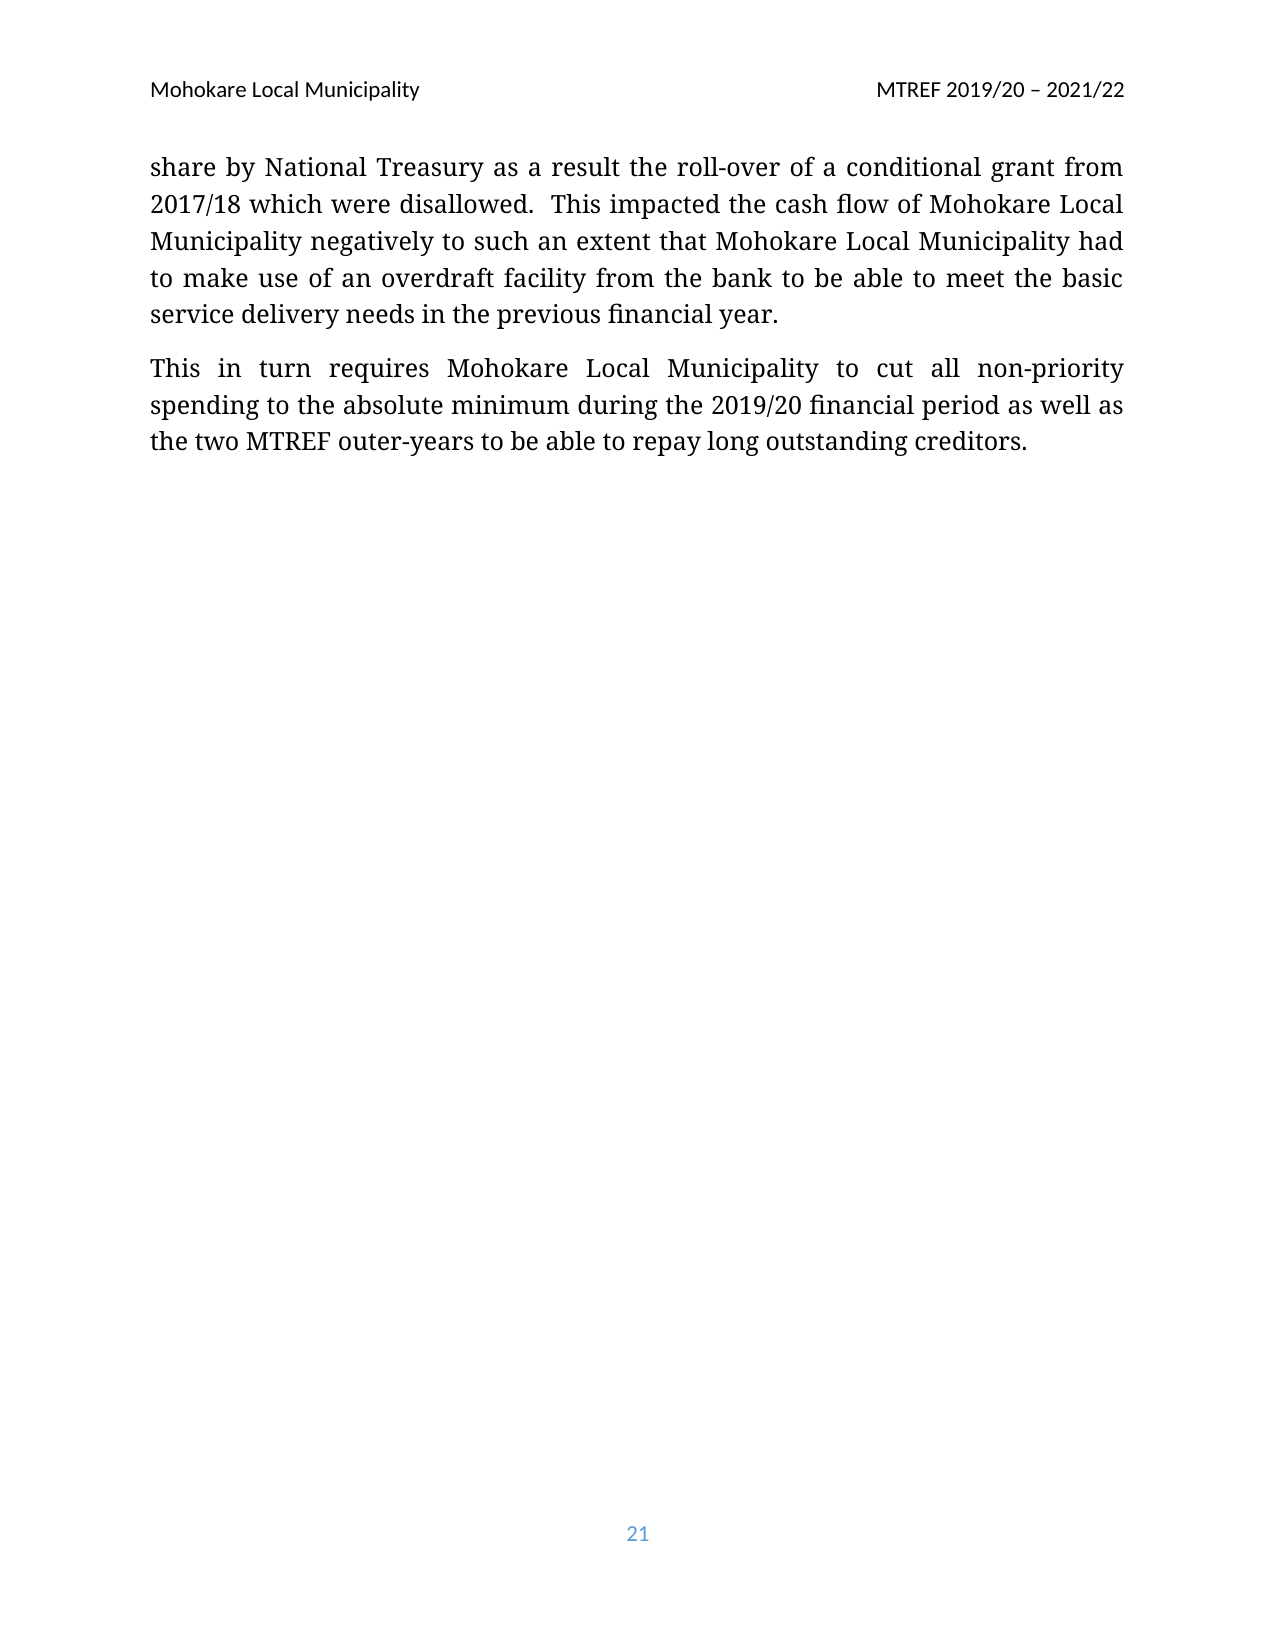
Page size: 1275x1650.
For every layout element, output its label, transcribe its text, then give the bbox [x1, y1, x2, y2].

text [150, 150, 1125, 331]
text This in turn requires Mohokare Local Municipality to cut all non-priority spending to the absolute minimum during the 2019/20 financial period as well as the two MTREF outer-years to be able to repay long outstanding creditors. [150, 351, 1125, 458]
